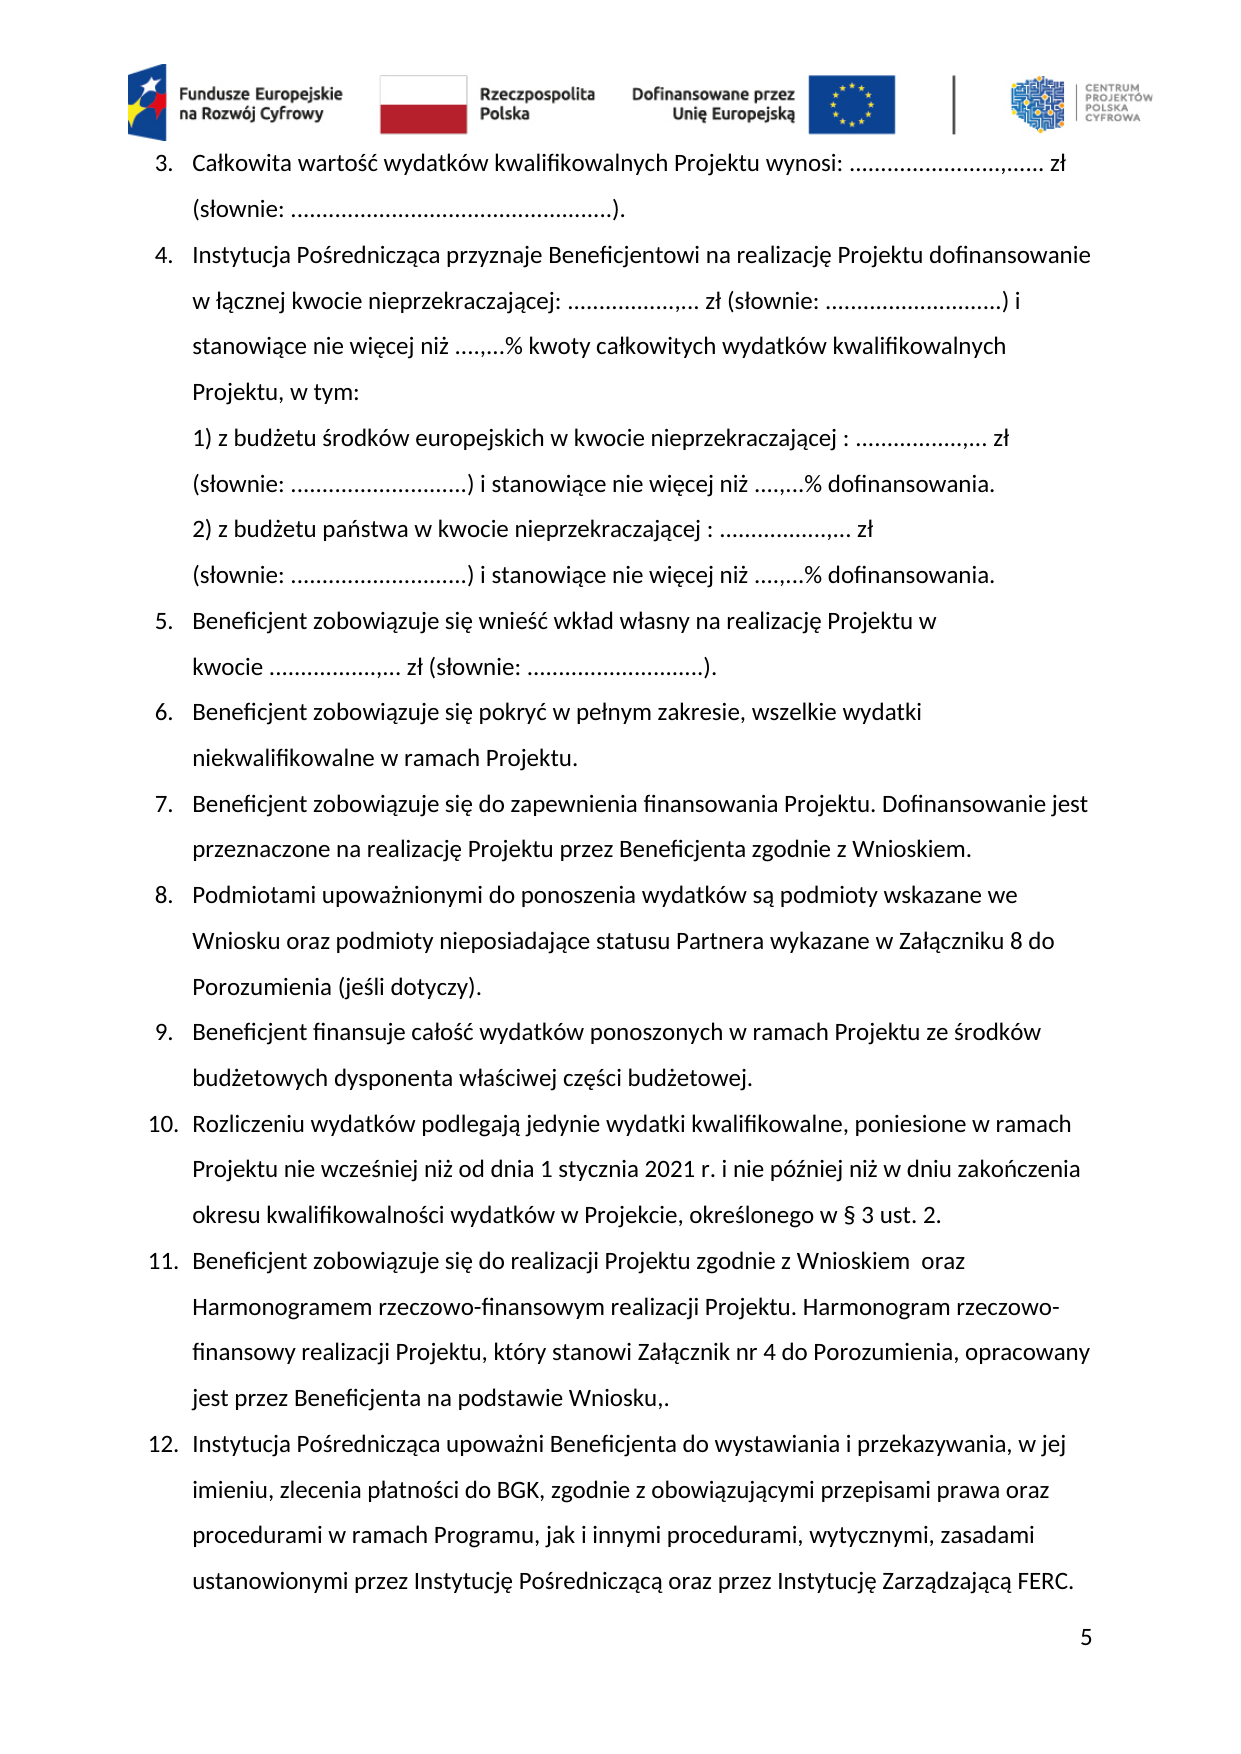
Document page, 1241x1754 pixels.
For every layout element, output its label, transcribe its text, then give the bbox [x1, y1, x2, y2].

list Rozliczeniu wydatków podlegają jedynie wydatki kwalifikowalne, poniesione w ramach Projektu nie wcześniej niż od dnia 1 stycznia 2021 r. i nie później niż w dniu zakończenia okresu kwalifikowalności wydatków w Projekcie, określonego w § 3 ust. 2. [148, 1108, 1093, 1230]
list Instytucja Pośrednicząca przyznaje Beneficjentowi na realizację Projektu dofinansowanie w łącznej kwocie nieprzekraczającej: .................,... zł (słownie: ............................) i stanowiące nie więcej niż ....,...% kwoty całkowitych wydatków kwalifikowalnych Projektu, w tym: [154, 239, 1093, 407]
list Podmiotami upoważnionymi do ponoszenia wydatków są podmioty wskazane we Wniosku oraz podmioty nieposiadające statusu Partnera wykazane w Załączniku 8 do Porozumienia (jeśli dotyczy). [154, 879, 1093, 1001]
list Beneficjent zobowiązuje się do realizacji Projektu zgodnie z Wnioskiem oraz Harmonogramem rzeczowo-finansowym realizacji Projektu. Harmonogram rzeczowo-finansowy realizacji Projektu, który stanowi Załącznik nr 4 do Porozumienia, opracowany jest przez Beneficjenta na podstawie Wniosku,. [148, 1245, 1093, 1413]
list Beneficjent finansuje całość wydatków ponoszonych w ramach Projektu ze środków budżetowych dysponenta właściwej części budżetowej. [154, 1016, 1093, 1093]
picture [128, 64, 1153, 141]
list Beneficjent zobowiązuje się pokryć w pełnym zakresie, wszelkie wydatki niekwalifikowalne w ramach Projektu. [154, 696, 1093, 773]
list Całkowita wartość wydatków kwalifikowalnych Projektu wynosi: ........................,...... zł (słownie: ...................................................). [154, 148, 1093, 224]
list Instytucja Pośrednicząca upoważni Beneficjenta do wystawiania i przekazywania, w jej imieniu, zlecenia płatności do BGK, zgodnie z obowiązującymi przepisami prawa oraz procedurami w ramach Programu, jak i innymi procedurami, wytycznymi, zasadami ustanowionymi przez Instytucję Pośredniczącą oraz przez Instytucję Zarządzającą FERC. [148, 1428, 1093, 1596]
list Beneficjent zobowiązuje się wnieść wkład własny na realizację Projektu w kwocie .................,... zł (słownie: ............................). [154, 605, 1093, 681]
text 2) z budżetu państwa w kwocie nieprzekraczającej : .................,... zł (słownie: ............................) i stanowiące nie więcej niż ....,...% dofinansowania. [192, 513, 1093, 590]
list Beneficjent zobowiązuje się do zapewnienia finansowania Projektu. Dofinansowanie jest przeznaczone na realizację Projektu przez Beneficjenta zgodnie z Wnioskiem. [154, 788, 1093, 864]
text 1) z budżetu środków europejskich w kwocie nieprzekraczającej : .................,... zł (słownie: ............................) i stanowiące nie więcej niż ....,...% dofinansowania. [192, 422, 1093, 498]
